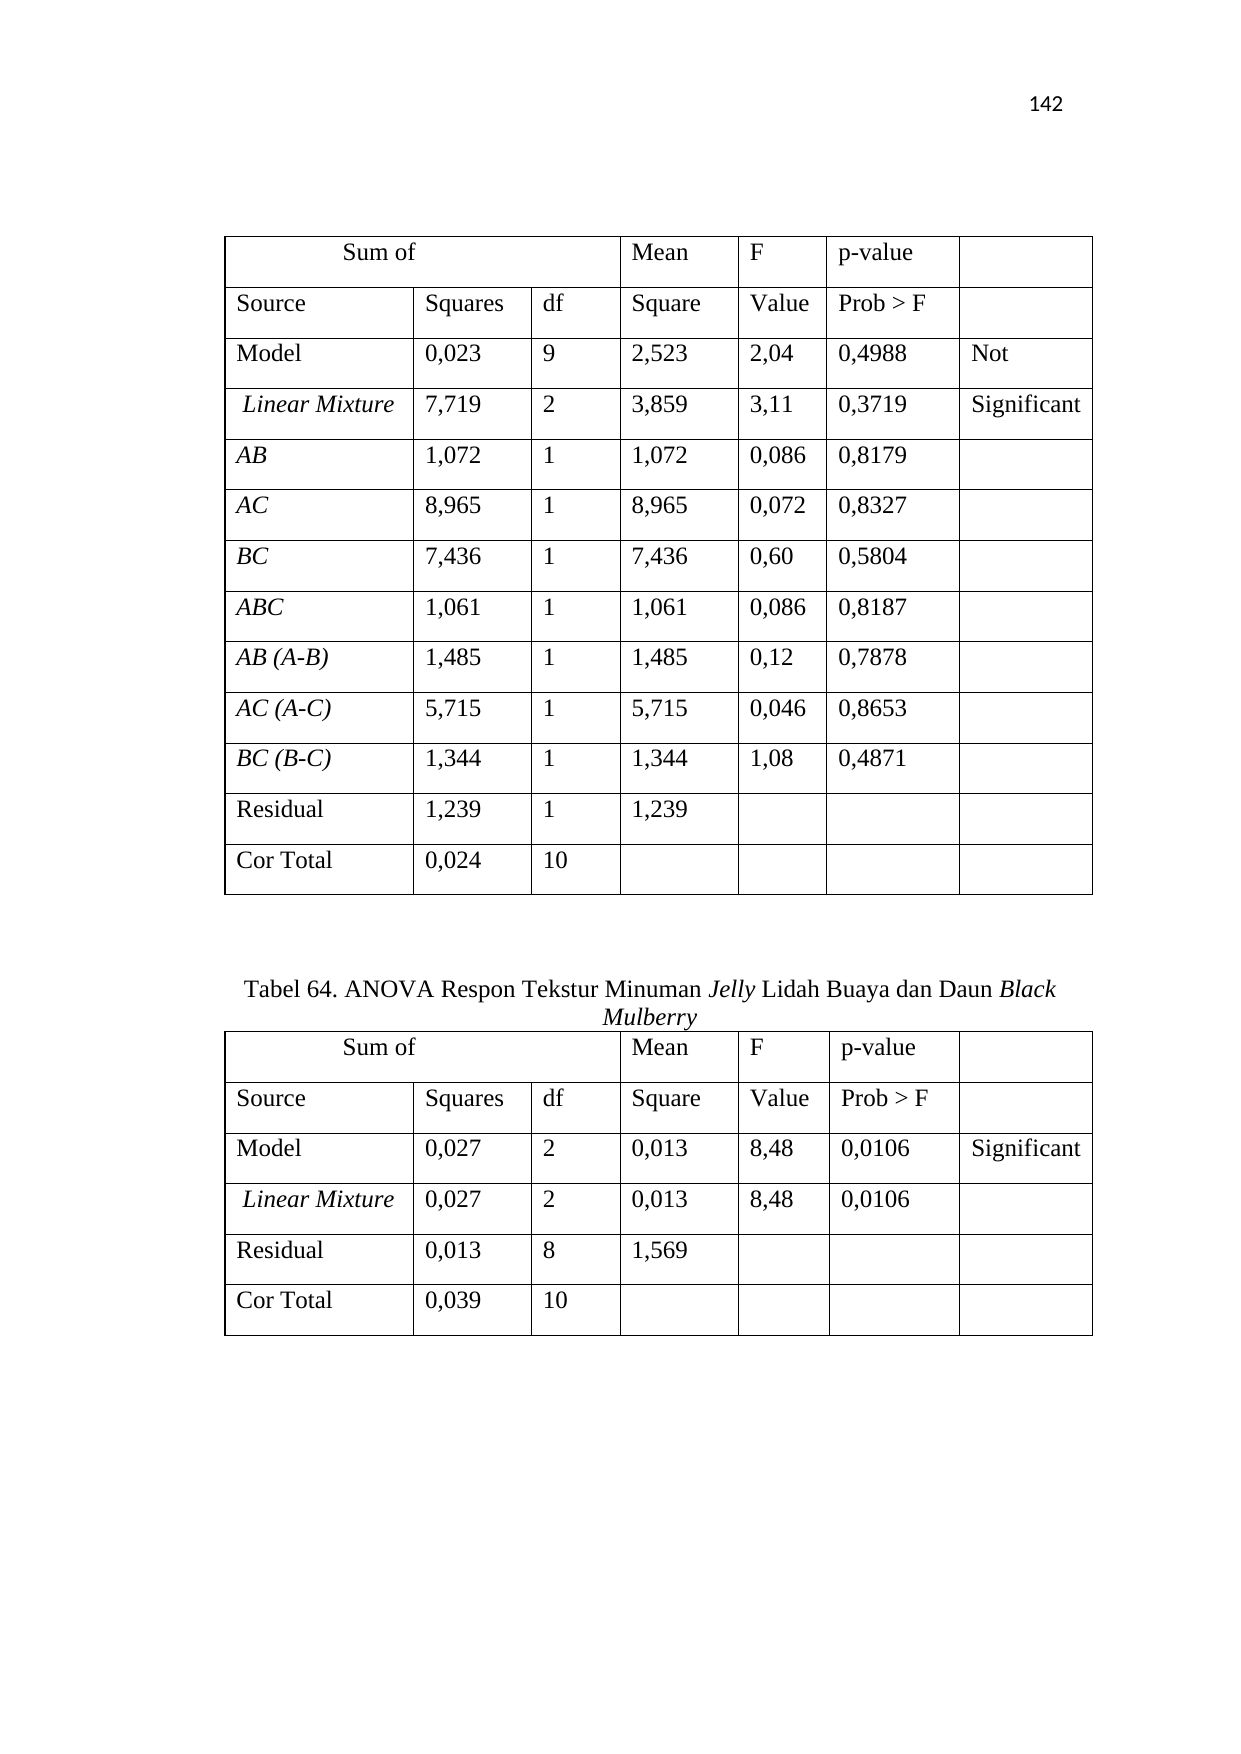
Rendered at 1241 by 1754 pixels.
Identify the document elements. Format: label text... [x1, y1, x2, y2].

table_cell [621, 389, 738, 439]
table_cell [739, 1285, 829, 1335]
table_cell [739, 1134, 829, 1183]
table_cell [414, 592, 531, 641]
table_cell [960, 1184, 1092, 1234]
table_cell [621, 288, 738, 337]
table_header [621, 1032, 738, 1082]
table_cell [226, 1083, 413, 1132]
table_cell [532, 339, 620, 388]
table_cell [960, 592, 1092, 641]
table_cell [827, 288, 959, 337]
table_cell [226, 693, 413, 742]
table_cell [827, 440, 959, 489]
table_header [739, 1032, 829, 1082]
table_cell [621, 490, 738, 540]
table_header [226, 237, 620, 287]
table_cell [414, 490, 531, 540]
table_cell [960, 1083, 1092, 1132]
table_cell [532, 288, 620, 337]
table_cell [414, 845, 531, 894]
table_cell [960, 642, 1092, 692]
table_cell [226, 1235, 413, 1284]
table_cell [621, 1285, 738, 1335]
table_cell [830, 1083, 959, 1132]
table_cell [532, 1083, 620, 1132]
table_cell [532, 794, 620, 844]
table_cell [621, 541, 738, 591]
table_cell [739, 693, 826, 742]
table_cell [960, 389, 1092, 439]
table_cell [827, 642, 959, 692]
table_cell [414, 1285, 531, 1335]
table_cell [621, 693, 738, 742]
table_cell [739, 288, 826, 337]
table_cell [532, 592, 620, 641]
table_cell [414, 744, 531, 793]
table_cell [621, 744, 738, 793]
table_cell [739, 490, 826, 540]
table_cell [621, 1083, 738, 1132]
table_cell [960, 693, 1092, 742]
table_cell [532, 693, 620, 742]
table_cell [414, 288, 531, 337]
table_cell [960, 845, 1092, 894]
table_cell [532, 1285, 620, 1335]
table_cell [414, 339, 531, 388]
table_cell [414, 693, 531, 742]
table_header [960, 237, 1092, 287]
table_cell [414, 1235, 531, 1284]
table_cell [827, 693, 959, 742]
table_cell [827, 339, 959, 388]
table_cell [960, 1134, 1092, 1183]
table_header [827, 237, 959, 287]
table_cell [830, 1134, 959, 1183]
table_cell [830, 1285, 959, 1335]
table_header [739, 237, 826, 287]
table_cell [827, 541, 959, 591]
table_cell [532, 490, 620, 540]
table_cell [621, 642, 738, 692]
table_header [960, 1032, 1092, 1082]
text Tabel 64. ANOVA Respon Tekstur Minuman Jelly Lidah Buaya dan Daun Black Mulberry [236, 974, 1063, 1031]
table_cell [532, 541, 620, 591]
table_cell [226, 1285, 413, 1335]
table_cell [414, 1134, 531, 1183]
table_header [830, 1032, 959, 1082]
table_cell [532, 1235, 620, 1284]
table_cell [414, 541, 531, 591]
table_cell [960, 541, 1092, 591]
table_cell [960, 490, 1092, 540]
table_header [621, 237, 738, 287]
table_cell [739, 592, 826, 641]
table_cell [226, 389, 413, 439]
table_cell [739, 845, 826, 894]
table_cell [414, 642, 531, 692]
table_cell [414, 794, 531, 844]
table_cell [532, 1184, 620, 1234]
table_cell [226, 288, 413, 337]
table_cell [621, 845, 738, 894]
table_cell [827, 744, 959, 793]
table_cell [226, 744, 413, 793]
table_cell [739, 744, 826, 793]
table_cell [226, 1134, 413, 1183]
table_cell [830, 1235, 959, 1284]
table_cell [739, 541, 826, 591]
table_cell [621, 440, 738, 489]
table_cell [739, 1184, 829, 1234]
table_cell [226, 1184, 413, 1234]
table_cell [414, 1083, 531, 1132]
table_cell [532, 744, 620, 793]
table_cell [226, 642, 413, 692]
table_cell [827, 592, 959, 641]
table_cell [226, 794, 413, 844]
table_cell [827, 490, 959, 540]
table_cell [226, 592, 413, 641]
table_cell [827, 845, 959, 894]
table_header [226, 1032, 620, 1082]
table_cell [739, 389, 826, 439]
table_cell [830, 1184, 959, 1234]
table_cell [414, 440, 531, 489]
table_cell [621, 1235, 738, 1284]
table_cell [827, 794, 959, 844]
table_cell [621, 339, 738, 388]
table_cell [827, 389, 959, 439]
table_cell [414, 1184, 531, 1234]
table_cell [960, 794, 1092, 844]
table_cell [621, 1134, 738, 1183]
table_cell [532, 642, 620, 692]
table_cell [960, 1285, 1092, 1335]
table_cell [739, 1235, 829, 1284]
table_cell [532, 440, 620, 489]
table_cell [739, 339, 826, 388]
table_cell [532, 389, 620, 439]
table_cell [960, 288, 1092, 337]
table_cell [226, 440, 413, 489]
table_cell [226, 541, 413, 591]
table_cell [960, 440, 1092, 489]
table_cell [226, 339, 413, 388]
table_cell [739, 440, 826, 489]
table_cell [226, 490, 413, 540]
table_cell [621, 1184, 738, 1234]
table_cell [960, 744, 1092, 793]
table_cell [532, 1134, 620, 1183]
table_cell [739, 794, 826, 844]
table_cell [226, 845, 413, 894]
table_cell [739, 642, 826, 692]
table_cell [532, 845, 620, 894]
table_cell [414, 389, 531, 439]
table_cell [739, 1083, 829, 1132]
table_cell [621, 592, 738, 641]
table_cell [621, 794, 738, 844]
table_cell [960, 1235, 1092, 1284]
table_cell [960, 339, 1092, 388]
